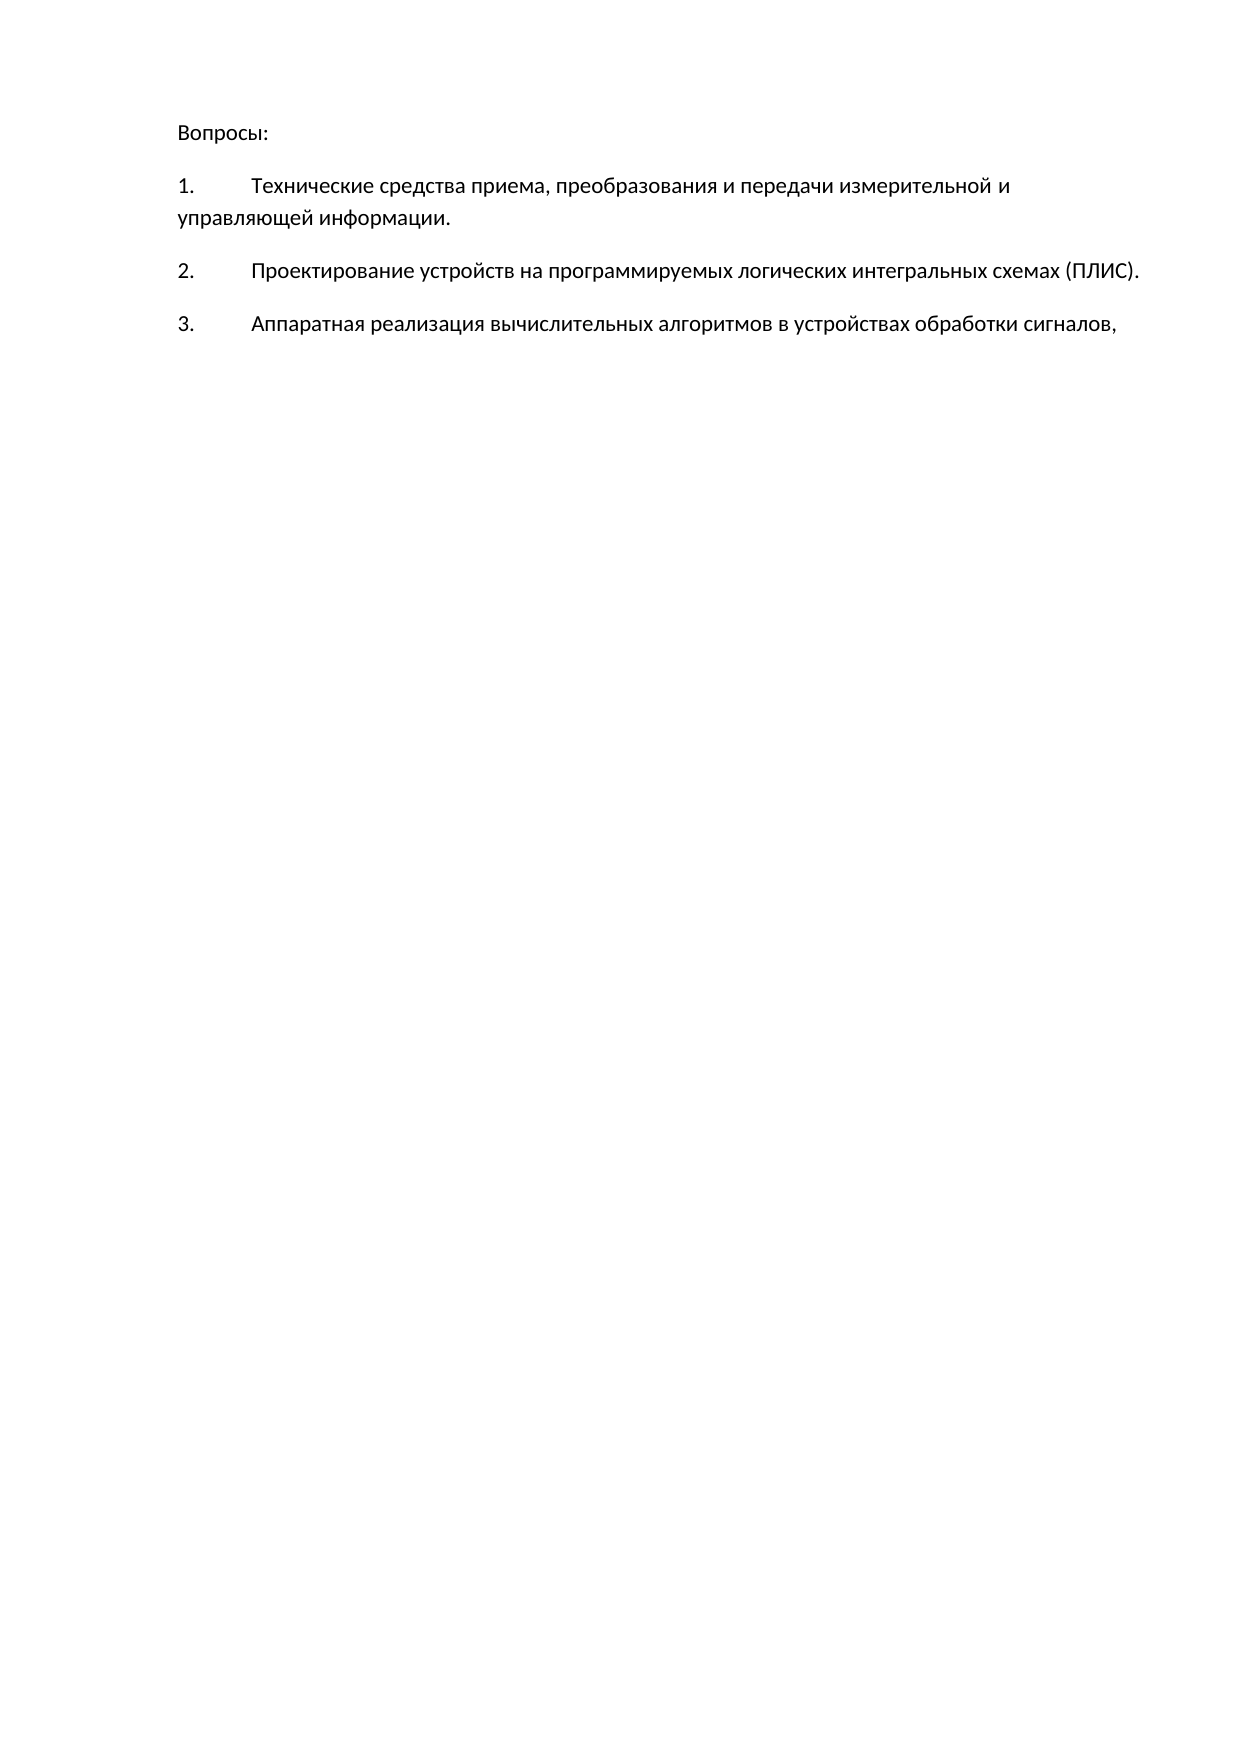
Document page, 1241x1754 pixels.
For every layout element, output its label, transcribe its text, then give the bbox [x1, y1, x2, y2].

text 3. Аппаратная реализация вычислительных алгоритмов в устройствах обработки сигналов, [177, 309, 1152, 337]
text 1. Технические средства приема, преобразования и передачи измерительной и управляющей информации. [177, 171, 1152, 231]
text 2. Проектирование устройств на программируемых логических интегральных схемах (ПЛИС). [177, 256, 1152, 284]
text Вопросы: [177, 118, 1152, 146]
